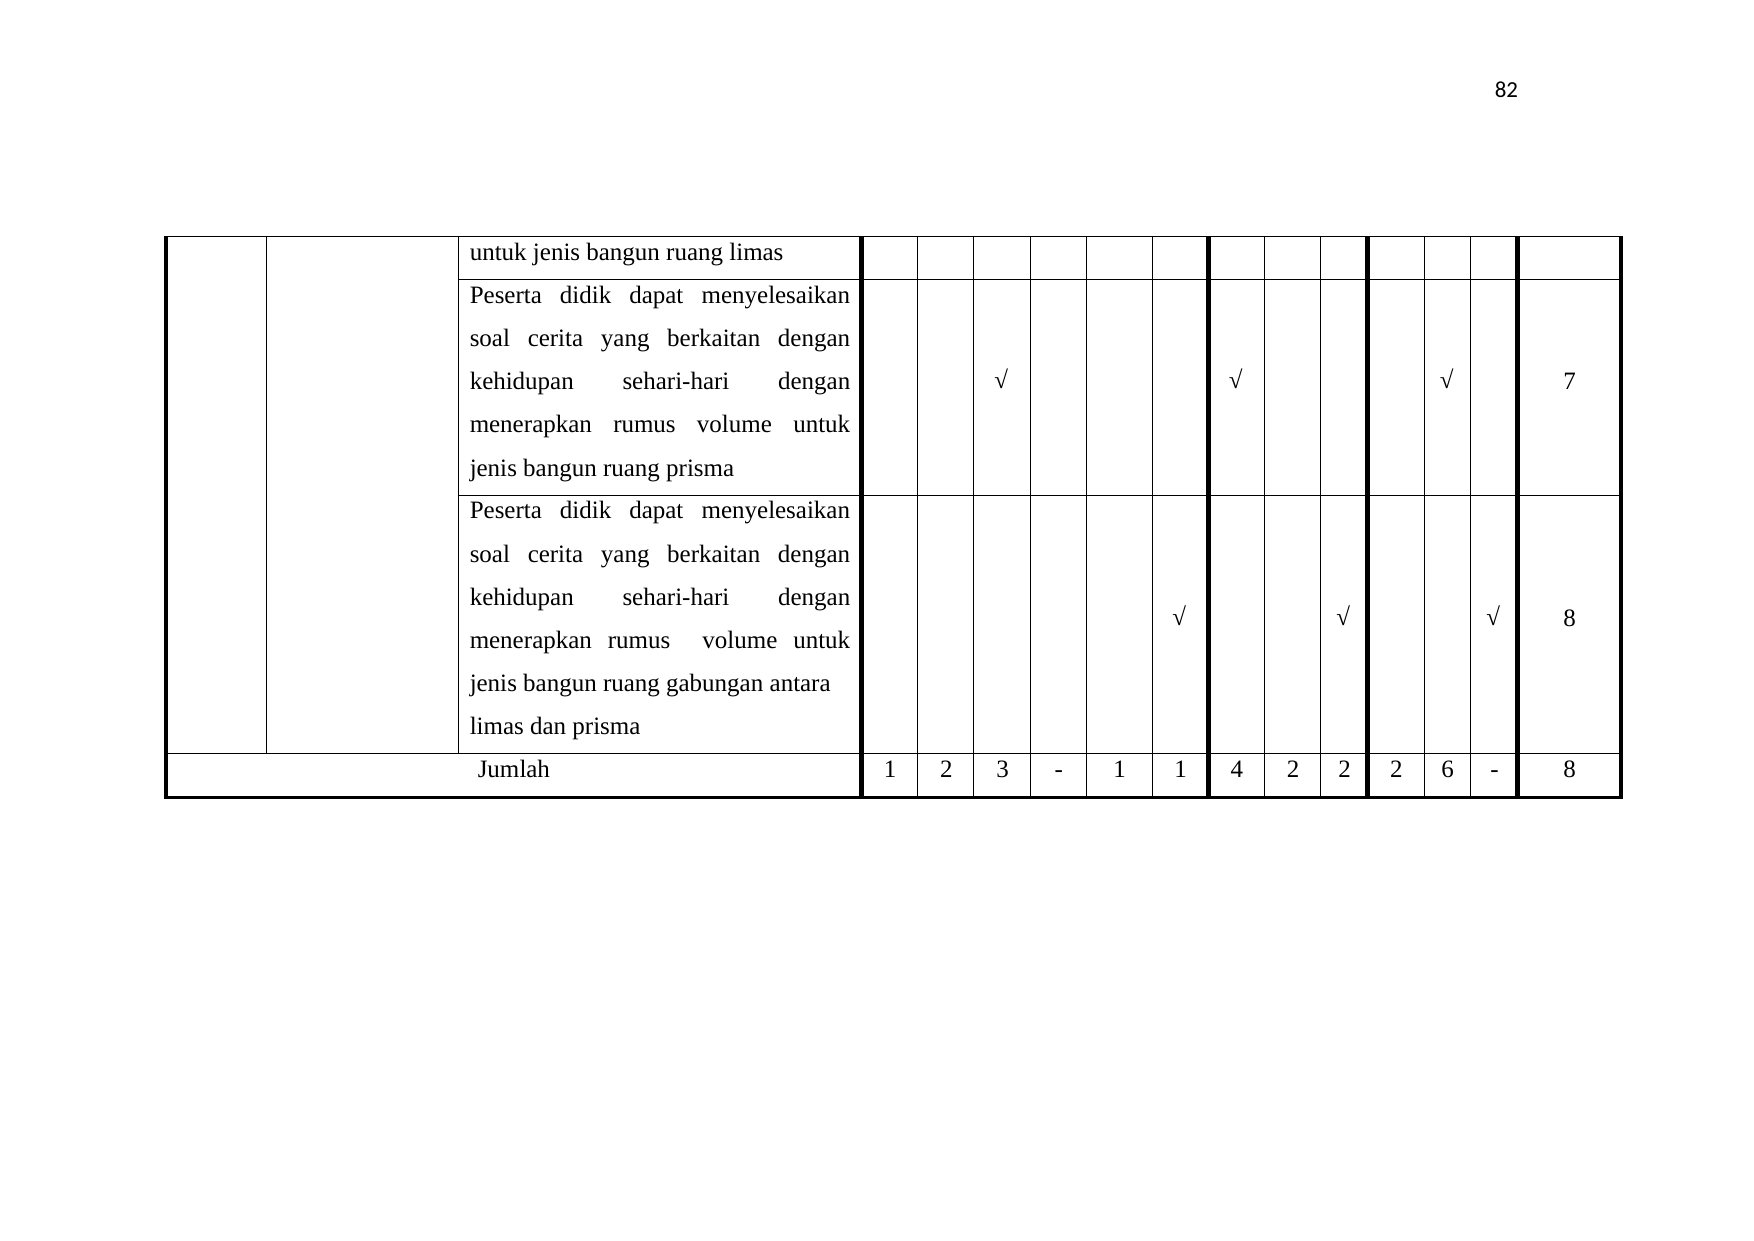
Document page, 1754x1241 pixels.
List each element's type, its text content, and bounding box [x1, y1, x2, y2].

table_cell [1211, 496, 1264, 753]
table_cell 8 [1520, 496, 1619, 753]
table_cell - [1471, 754, 1515, 796]
table_cell [1370, 496, 1424, 753]
table_cell Peserta didik dapat menyelesaikan soal cerita yang berkaitan dengan kehidupan sehari-hari dengan menerapkan rumus volume untuk jenis bangun ruang prisma [459, 280, 859, 494]
table_cell 1 [1153, 754, 1206, 796]
table_cell [1425, 280, 1470, 494]
table_cell [1471, 237, 1515, 279]
table_cell [1153, 237, 1206, 279]
table_cell 1 [1087, 754, 1152, 796]
table_cell [1321, 496, 1365, 753]
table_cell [459, 237, 859, 279]
table_cell [1031, 237, 1086, 279]
table_cell 6 [1425, 754, 1470, 796]
table_cell 2 [1321, 754, 1365, 796]
table_cell [1425, 496, 1470, 753]
table_cell [974, 496, 1030, 753]
table_cell [1211, 280, 1264, 494]
table_cell [1031, 280, 1086, 494]
table_cell [1321, 280, 1365, 494]
table_cell [1265, 496, 1320, 753]
table_cell [1087, 496, 1152, 753]
table_cell Jumlah [168, 754, 859, 796]
table_cell 1 [864, 754, 917, 796]
table_cell [918, 496, 973, 753]
table_cell [1265, 280, 1320, 494]
table_cell 3 [974, 754, 1030, 796]
table_cell [864, 496, 917, 753]
table_cell [1087, 237, 1152, 279]
table_cell [1370, 280, 1424, 494]
table_cell 2 [1265, 754, 1320, 796]
table_cell [864, 237, 917, 279]
table_cell [974, 280, 1030, 494]
table_cell [1265, 237, 1320, 279]
table_cell - [1031, 754, 1086, 796]
table_cell 8 [1520, 754, 1619, 796]
table_cell [918, 280, 973, 494]
table_cell [1153, 280, 1206, 494]
table_cell 6 [1520, 237, 1619, 279]
table_cell 2 [918, 754, 973, 796]
table_cell [1087, 280, 1152, 494]
table_cell [1425, 237, 1470, 279]
table_cell [864, 280, 917, 494]
table_cell [1471, 496, 1515, 753]
table_cell [1321, 237, 1365, 279]
table_cell Peserta didik dapat menyelesaikan soal cerita yang berkaitan dengan kehidupan sehari-hari dengan menerapkan rumus volume untuk jenis bangun ruang gabungan antara limas dan prisma [459, 496, 859, 753]
table_cell [1471, 280, 1515, 494]
table_cell [1031, 496, 1086, 753]
table_cell 4 [1211, 754, 1264, 796]
table_cell [918, 237, 973, 279]
table_cell [1211, 237, 1264, 279]
table_cell [974, 237, 1030, 279]
table_cell 2 [1370, 754, 1424, 796]
table_cell [1370, 237, 1424, 279]
table_cell [1153, 496, 1206, 753]
table_cell 7 [1520, 280, 1619, 494]
